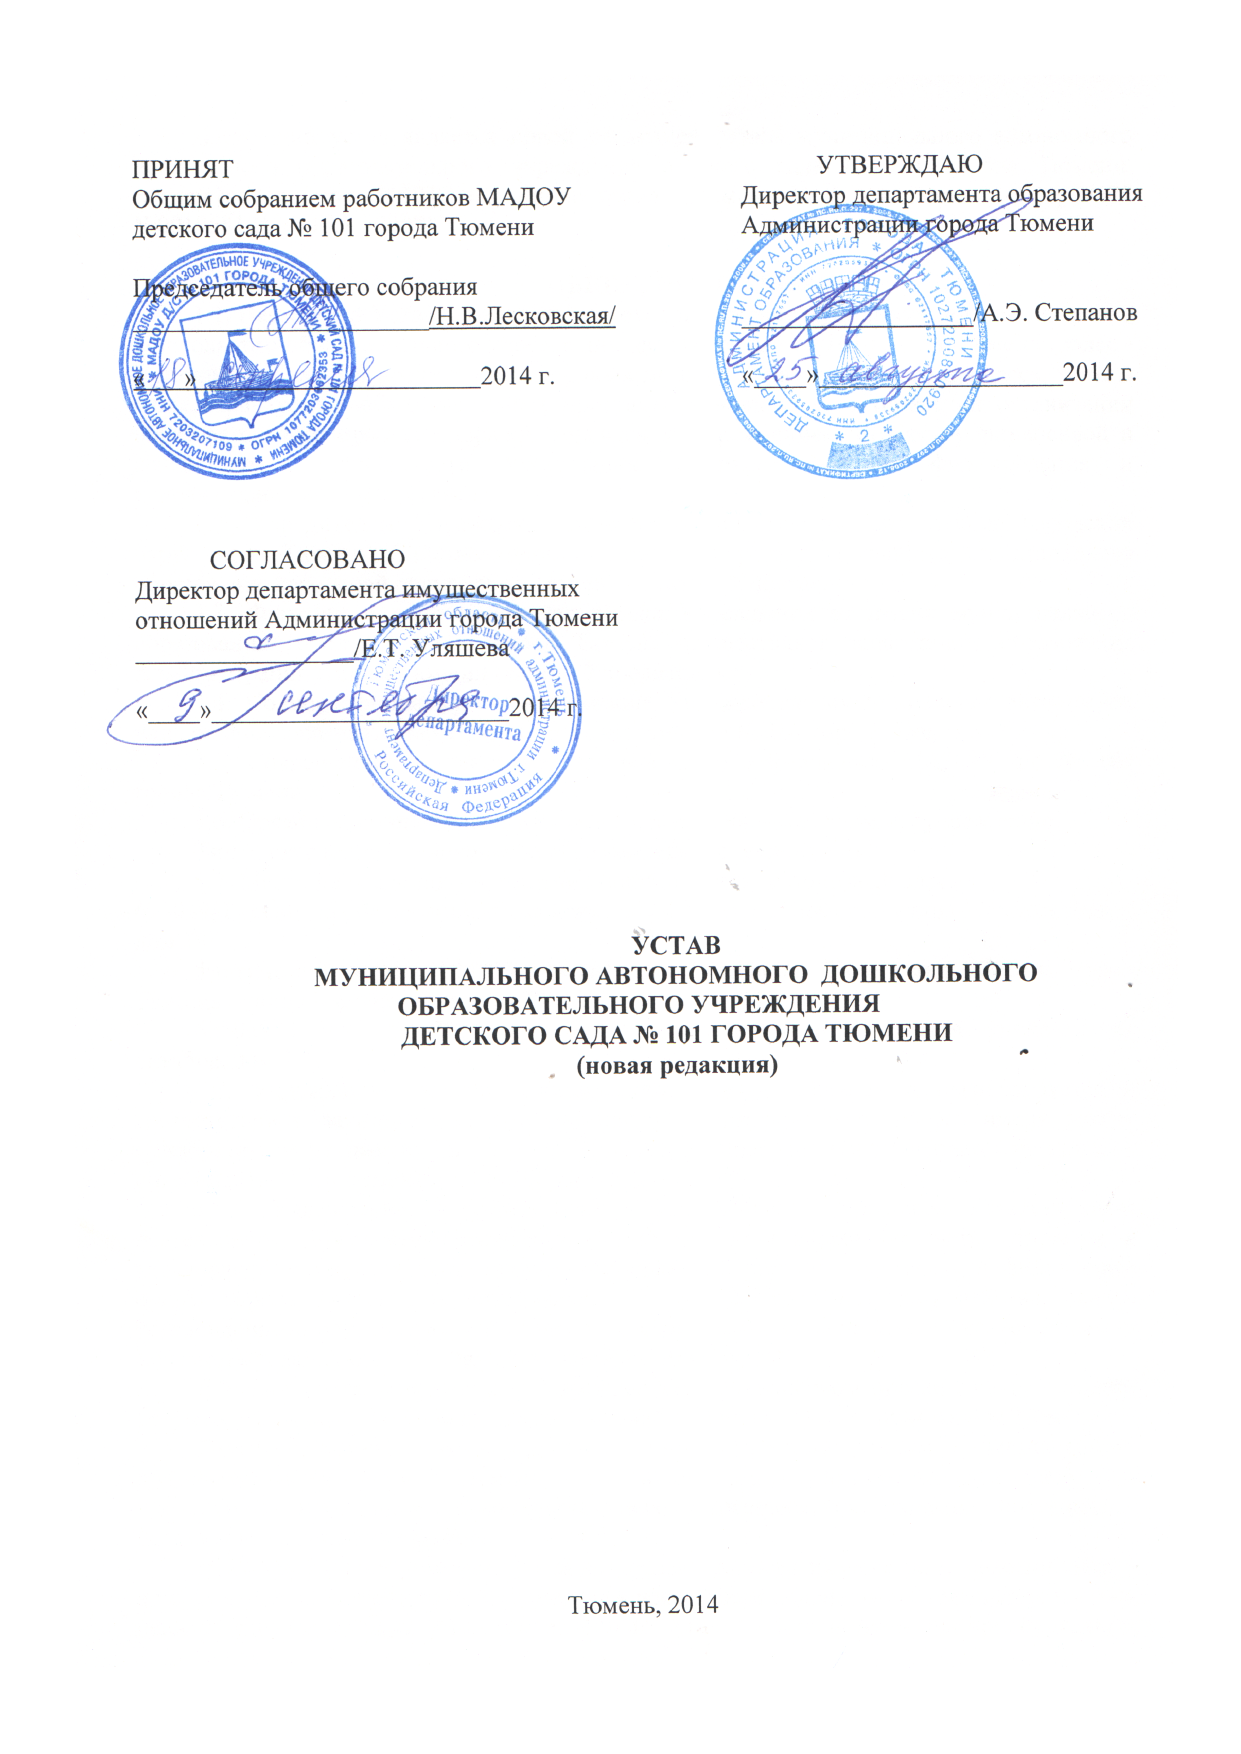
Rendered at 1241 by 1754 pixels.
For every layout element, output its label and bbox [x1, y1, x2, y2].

picture [75, 75, 1179, 1668]
